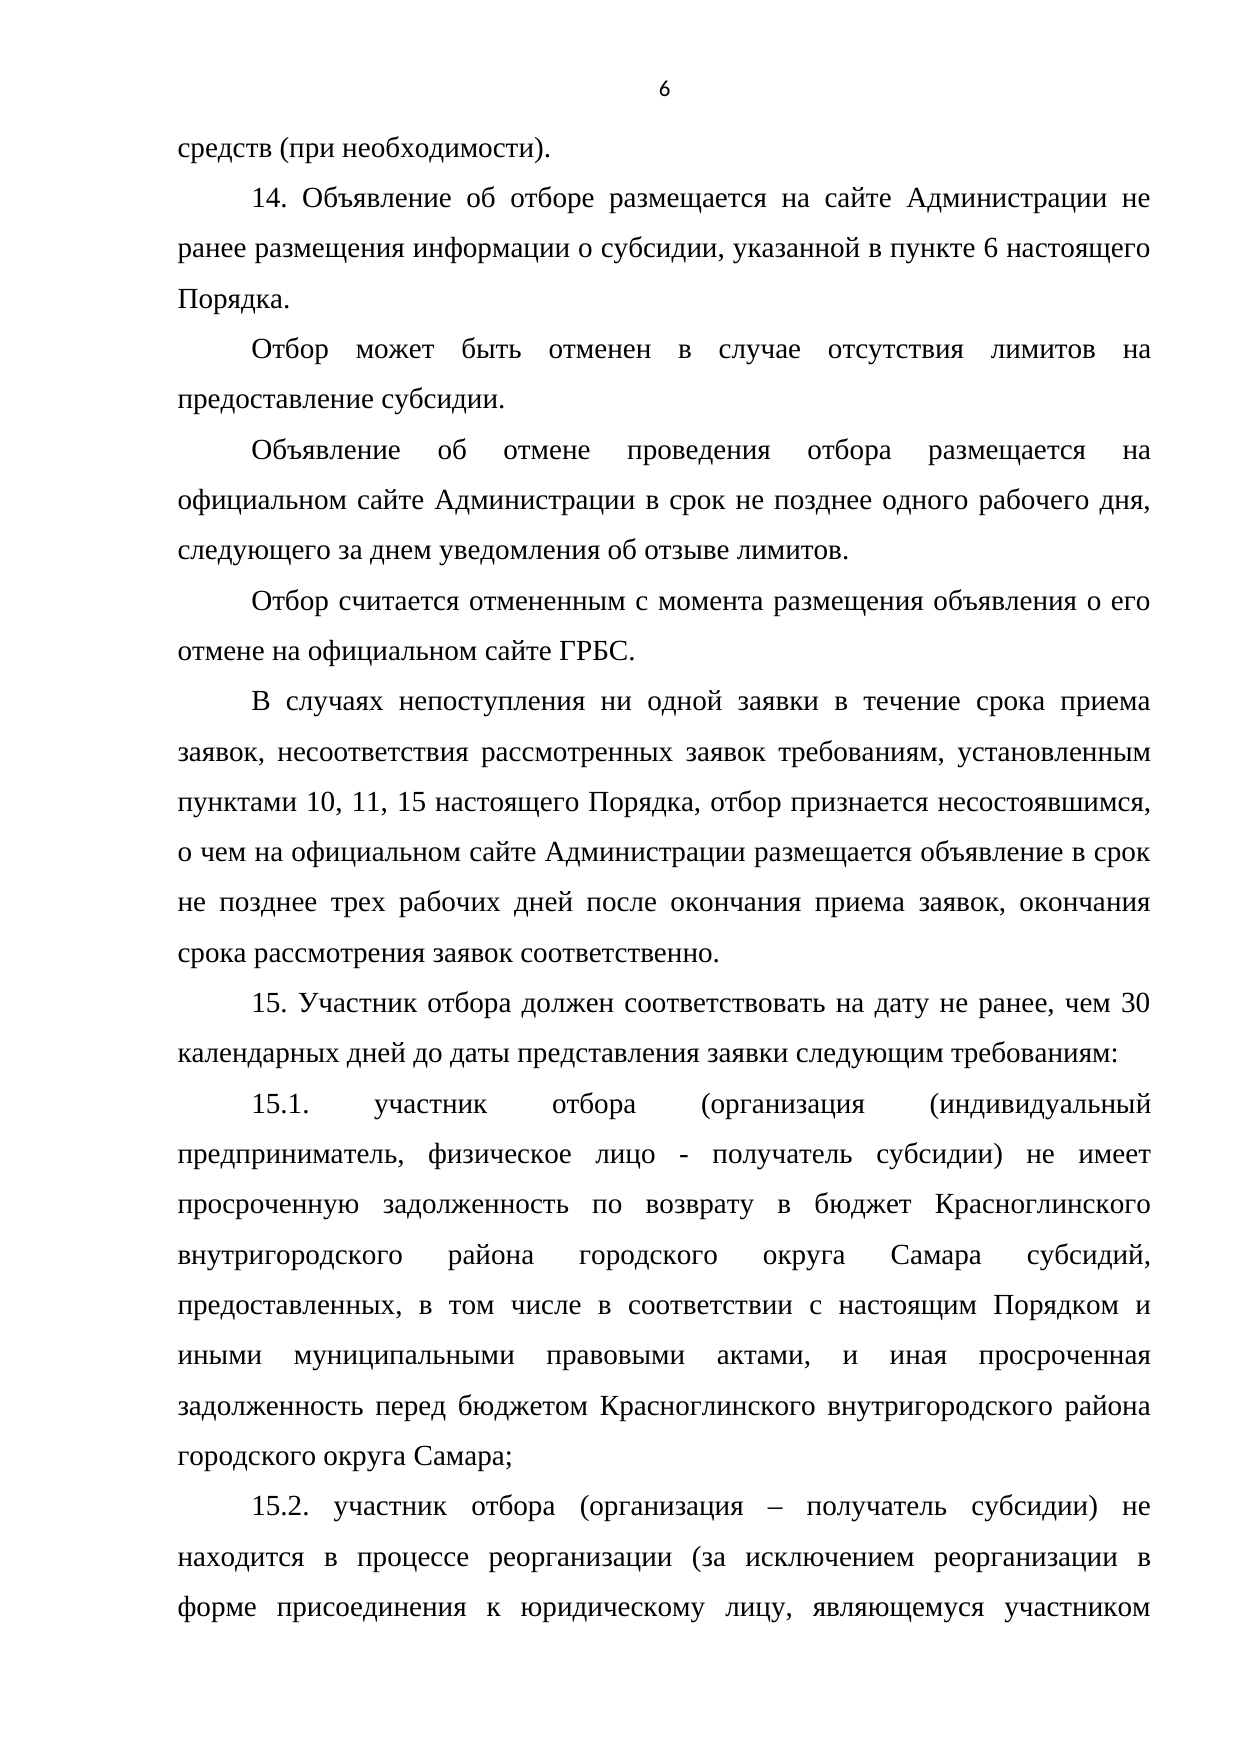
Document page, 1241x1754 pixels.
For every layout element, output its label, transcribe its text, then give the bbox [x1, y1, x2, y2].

text 14. Объявление об отборе размещается на сайте Администрации не ранее размещения информации о субсидии, указанной в пункте 6 настоящего Порядка. [177, 180, 1152, 314]
text 15. Участник отбора должен соответствовать на дату не ранее, чем 30 календарных дней до даты представления заявки следующим требованиям: [177, 985, 1152, 1069]
text Отбор может быть отменен в случае отсутствия лимитов на предоставление субсидии. [177, 331, 1152, 415]
text Отбор считается отмененным с момента размещения объявления о его отмене на официальном сайте ГРБС. [177, 583, 1152, 667]
text Объявление об отмене проведения отбора размещается на официальном сайте Администрации в срок не позднее одного рабочего дня, следующего за днем уведомления об отзыве лимитов. [177, 432, 1152, 566]
text В случаях непоступления ни одной заявки в течение срока приема заявок, несоответствия рассмотренных заявок требованиям, установленным пунктами 10, 11, 15 настоящего Порядка, отбор признается несостоявшимся, о чем на официальном сайте Администрации размещается объявление в срок не позднее трех рабочих дней после окончания приема заявок, окончания срока рассмотрения заявок соответственно. [177, 683, 1152, 968]
text 15.1. участник отбора (организация (индивидуальный предприниматель, физическое лицо - получатель субсидии) не имеет просроченную задолженность по возврату в бюджет Красноглинского внутригородского района городского округа Самара субсидий, предоставленных, в том числе в соответствии с настоящим Порядком и иными муниципальными правовыми актами, и иная просроченная задолженность перед бюджетом Красноглинского внутригородского района городского округа Самара; [177, 1086, 1152, 1472]
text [177, 1488, 1152, 1622]
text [177, 130, 1152, 163]
